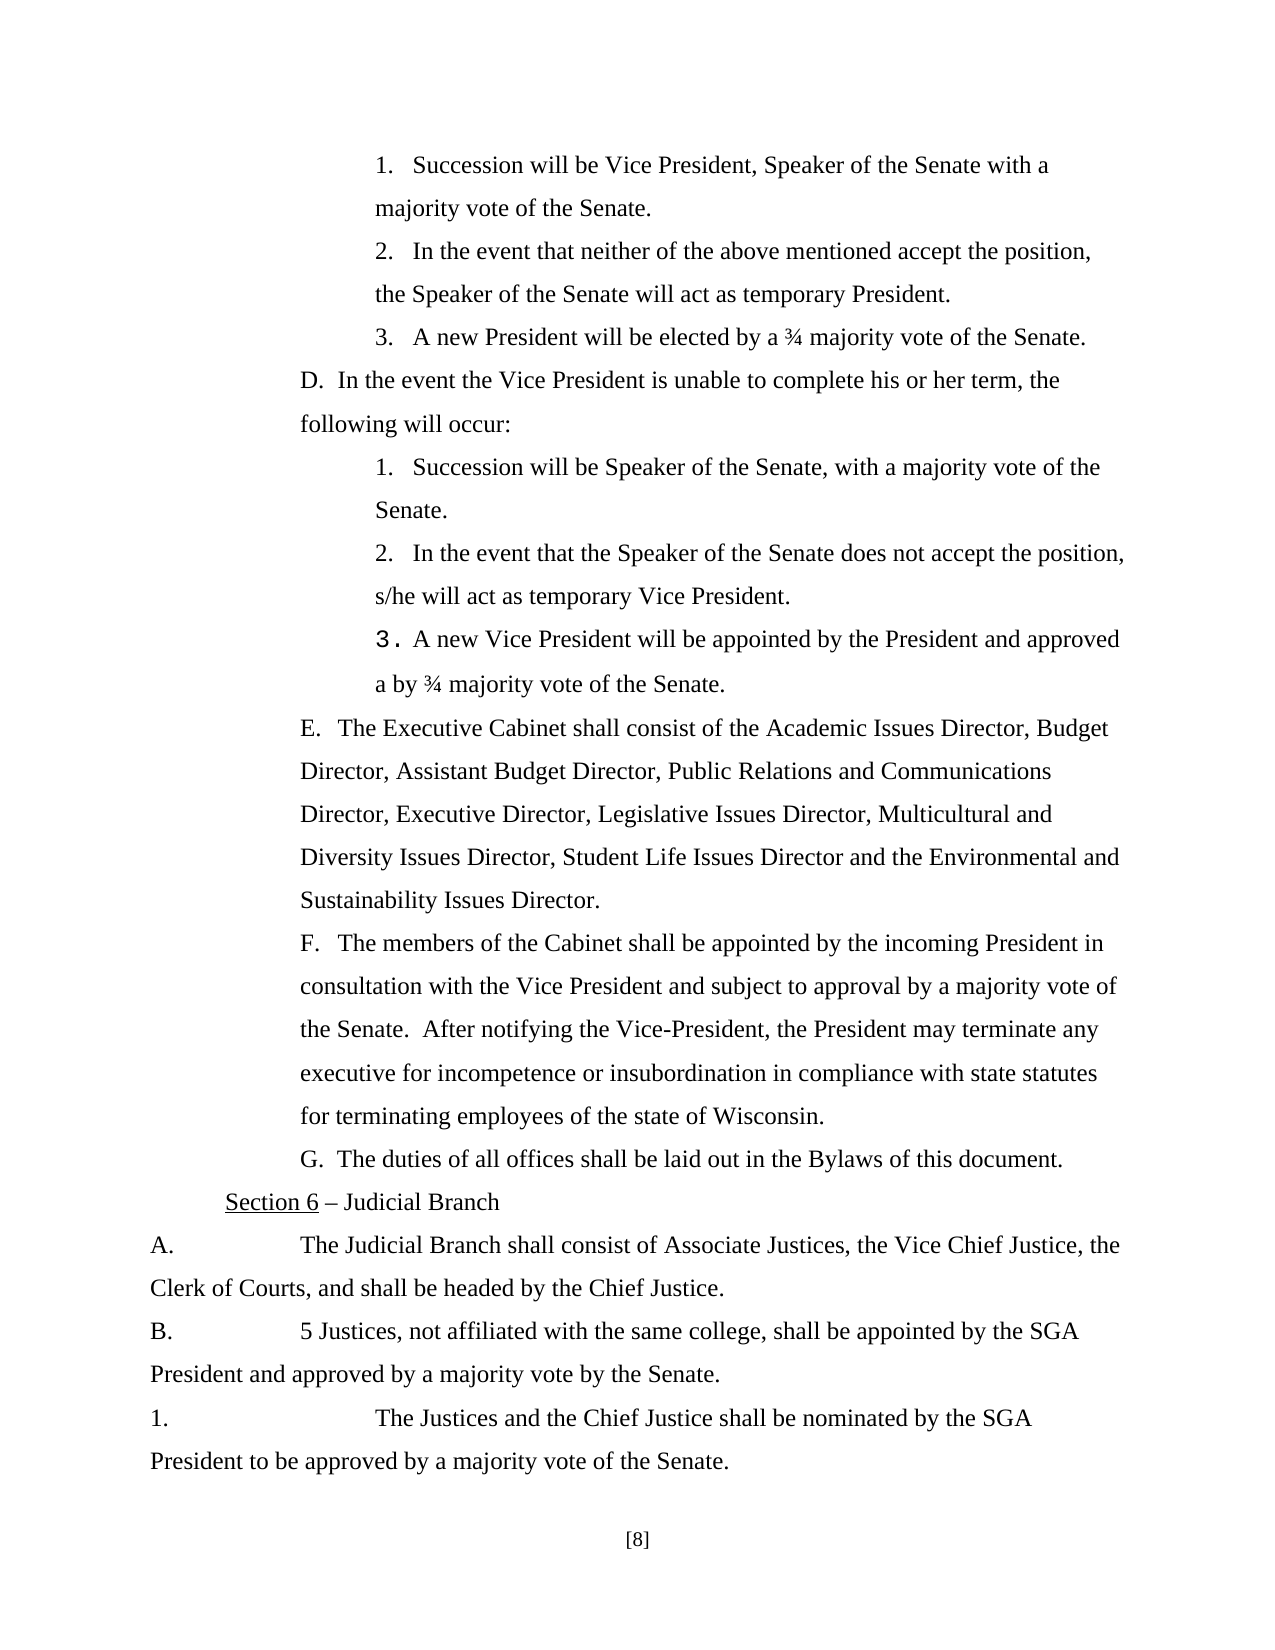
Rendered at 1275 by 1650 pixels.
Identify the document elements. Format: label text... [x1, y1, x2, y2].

text G. The duties of all offices shall be laid out in the Bylaws of this document. [300, 1144, 1125, 1173]
list A new President will be elected by a ¾ majority vote of the Senate. [375, 322, 1125, 351]
list Succession will be Speaker of the Senate, with a majority vote of the Senate. [375, 452, 1125, 524]
text Section 6 – Judicial Branch [225, 1187, 1125, 1216]
list In the event that neither of the above mentioned accept the position, the Speaker of the Senate will act as temporary President. [375, 236, 1125, 308]
list Succession will be Vice President, Speaker of the Senate with a majority vote of the Senate. [375, 150, 1125, 222]
list The Justices and the Chief Justice shall be nominated by the SGA President to be approved by a majority vote of the Senate. [150, 1403, 1125, 1474]
list A new Vice President will be appointed by the President and approved a by ¾ majority vote of the Senate. [375, 624, 1125, 698]
list 5 Justices, not affiliated with the same college, shall be appointed by the SGA President and approved by a majority vote by the Senate. [150, 1316, 1125, 1388]
list The Executive Cabinet shall consist of the Academic Issues Director, Budget Director, Assistant Budget Director, Public Relations and Communications Director, Executive Director, Legislative Issues Director, Multicultural and Diversity Issues Director, Student Life Issues Director and the Environmental and Sustainability Issues Director. [300, 713, 1125, 914]
text F. The members of the Cabinet shall be appointed by the incoming President in consultation with the Vice President and subject to approval by a majority vote of the Senate. After notifying the Vice-President, the President may terminate any executive for incompetence or insubordination in compliance with state statutes for terminating employees of the state of . [300, 928, 1125, 1129]
list In the event that the Speaker of the Senate does not accept the position, s/he will act as temporary Vice President. [375, 538, 1125, 610]
list The Judicial Branch shall consist of Associate Justices, the Vice Chief Justice, the Clerk of Courts, and shall be headed by the Chief Justice. [150, 1230, 1125, 1302]
list In the event the Vice President is unable to complete his or her term, the following will occur: [300, 366, 1125, 437]
